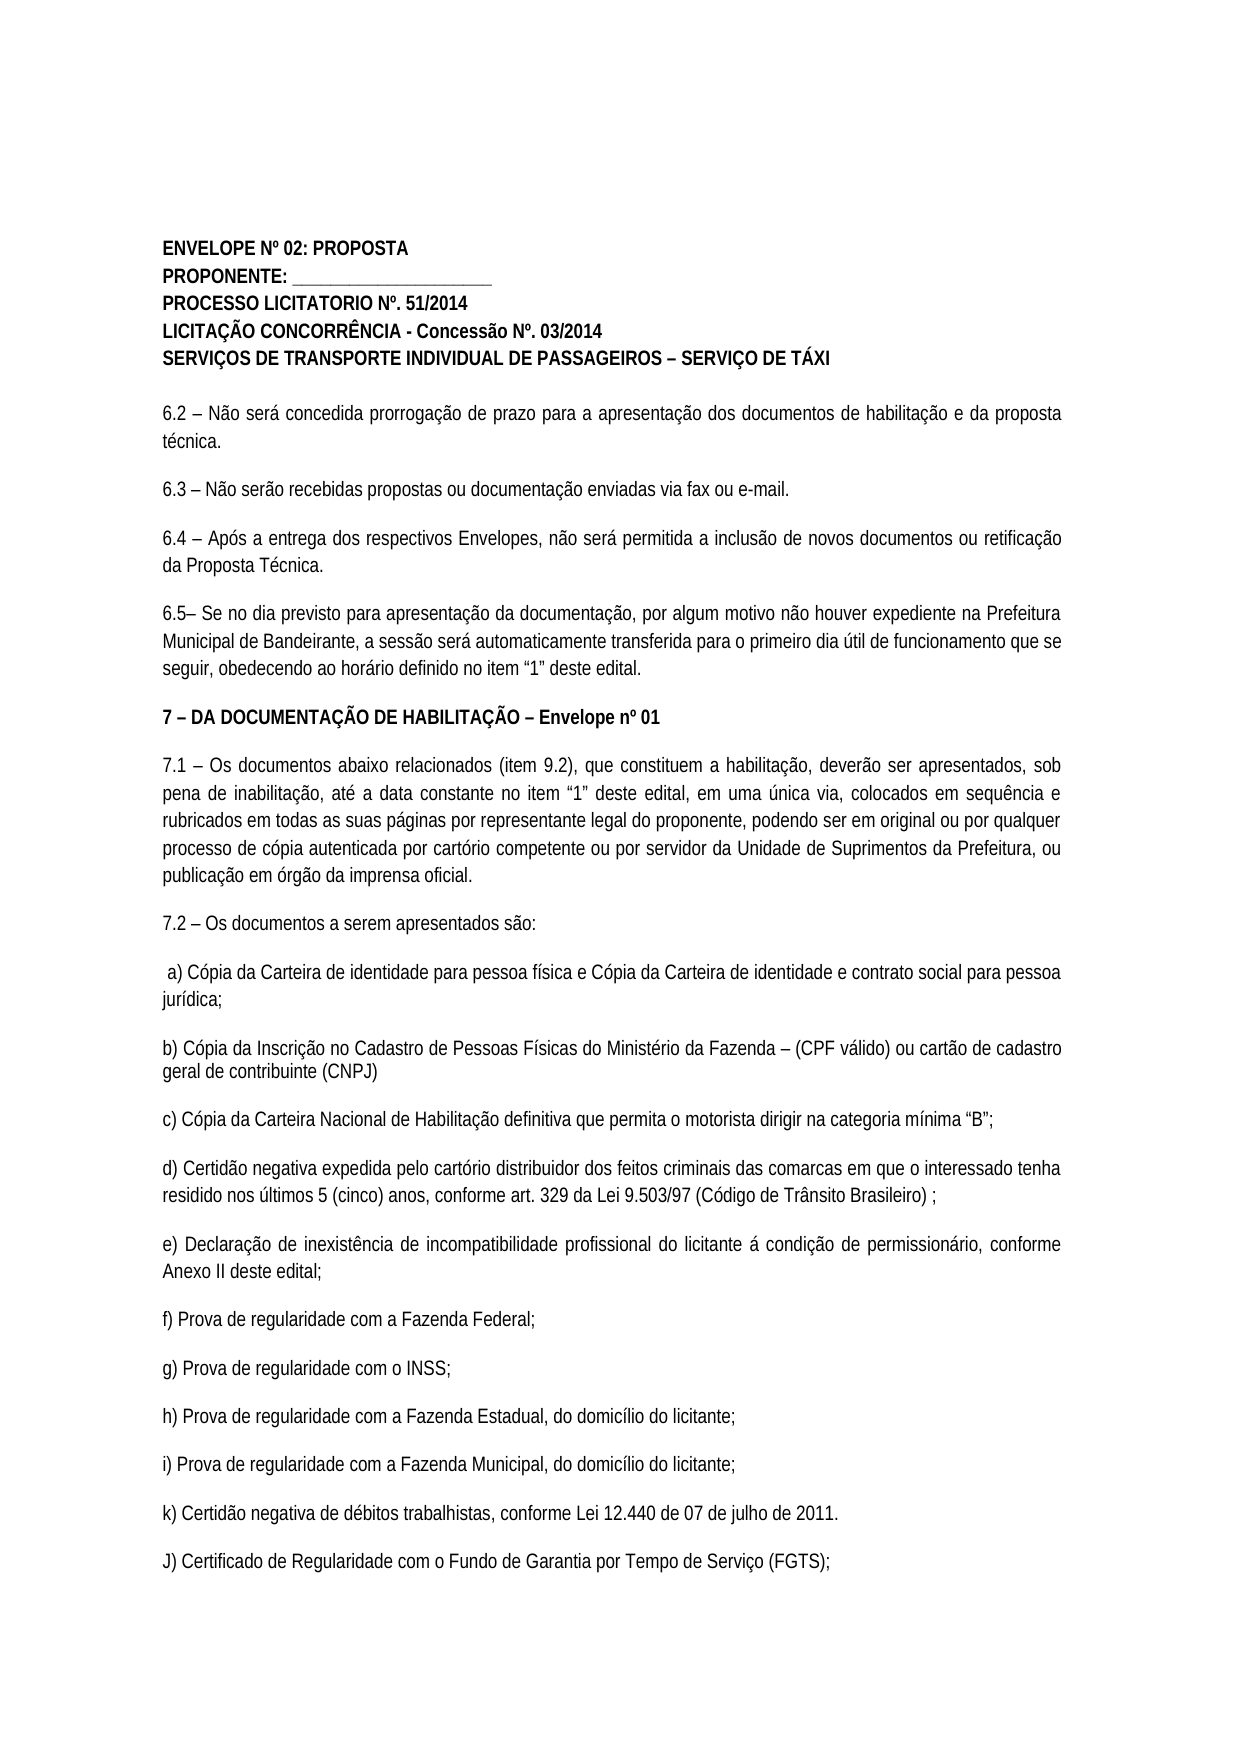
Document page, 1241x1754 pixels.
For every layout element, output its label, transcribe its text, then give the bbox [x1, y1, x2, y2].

text h) Prova de regularidade com a Fazenda Estadual, do domicílio do licitante; [162, 1404, 1063, 1428]
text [162, 346, 1063, 370]
text 7.1 – Os documentos abaixo relacionados (item 9.2), que constituem a habilitação, deverão ser apresentados, sob pena de inabilitação, até a data constante no item “ deste edital, em uma única via, colocados em sequência e rubricados em todas as suas páginas por representante legal do proponente, podendo ser em original ou por qualquer processo de cópia autenticada por cartório competente ou por servidor da Unidade de Suprimentos da Prefeitura, ou publicação em órgão da imprensa oficial. [162, 753, 1063, 887]
text PROCESSO LICITATORIO Nº. 51/2014 [162, 291, 1063, 315]
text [162, 319, 1063, 343]
text 6.5– Se no dia previsto para apresentação da documentação, por algum motivo não houver expediente na Prefeitura Municipal de Bandeirante, a sessão será automaticamente transferida para o primeiro dia útil de funcionamento que se seguir, obedecendo ao horário definido no item “ deste edital. [162, 601, 1063, 680]
text PROPONENTE: _____________________ [162, 264, 1063, 288]
text e) Declaração de inexistência de incompatibilidade profissional do licitante á condição de permissionário, conforme Anexo II deste edital; [162, 1232, 1063, 1283]
text b) Cópia da Inscrição no Cadastro de Pessoas Físicas do Ministério da Fazenda – (CPF válido) ou cartão de cadastro geral de contribuinte (CNPJ) [162, 1036, 1063, 1083]
text 6.2 – Não será concedida prorrogação de prazo para a apresentação dos documentos de habilitação e da proposta técnica. [162, 401, 1063, 453]
text J) Certificado de Regularidade com o Fundo de Garantia por Tempo de Serviço (FGTS); [162, 1549, 1063, 1573]
text d) Certidão negativa expedida pelo cartório distribuidor dos feitos criminais das comarcas em que o interessado tenha residido nos últimos 5 (cinco) anos, conforme art. 329 da Lei 9.503/97 (Código de Trânsito Brasileiro) ; [162, 1156, 1063, 1207]
text 6.3 – Não serão recebidas propostas ou documentação enviadas via fax ou e-mail. [162, 477, 1063, 501]
text 6.4 – Após a entrega dos respectivos Envelopes, não será permitida a inclusão de novos documentos ou retificação da Proposta Técnica. [162, 526, 1063, 577]
text 7 – DA DOCUMENTAÇÃO DE HABILITAÇÃO – Envelope nº 01 [162, 705, 1063, 729]
text f) Prova de regularidade com a Fazenda Federal; [162, 1307, 1063, 1331]
text c) Cópia da Carteira Nacional de Habilitação definitiva que permita o motorista dirigir na categoria mínima “B”; [162, 1107, 1063, 1131]
text ENVELOPE Nº 02: PROPOSTA [162, 236, 1063, 260]
text k) Certidão negativa de débitos trabalhistas, conforme Lei 12.440 de 07 de julho de 2011. [162, 1501, 1063, 1525]
text 7.2 – Os documentos a serem apresentados são: [162, 911, 1063, 935]
text g) Prova de regularidade com o INSS; [162, 1356, 1063, 1380]
text a) Cópia da Carteira de identidade para pessoa física e Cópia da Carteira de identidade e contrato social para pessoa jurídica; [162, 960, 1063, 1011]
text i) Prova de regularidade com a Fazenda Municipal, do domicílio do licitante; [162, 1452, 1063, 1476]
